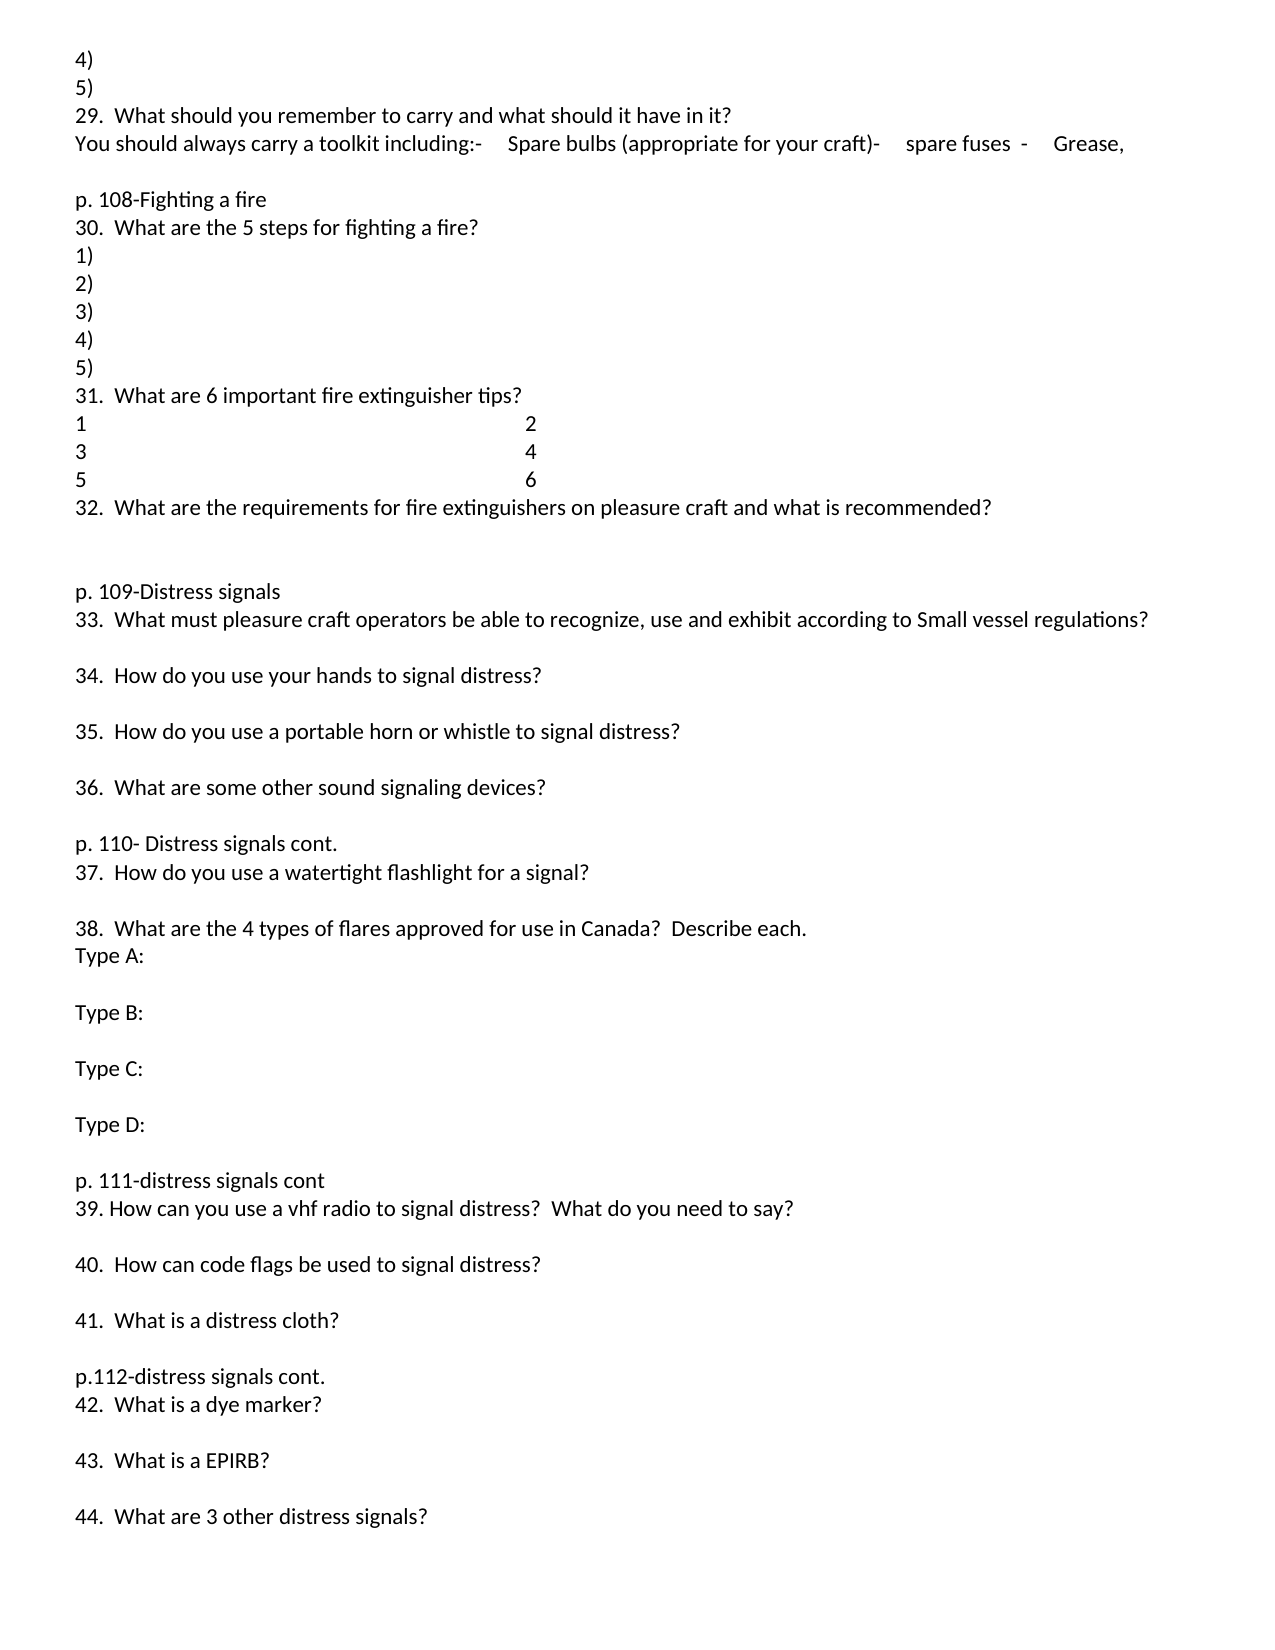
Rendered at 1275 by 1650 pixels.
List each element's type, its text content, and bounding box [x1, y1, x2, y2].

text 44. What are 3 other distress signals? [75, 1502, 1200, 1530]
text p. 110- Distress signals cont. [75, 829, 1200, 858]
text 37. How do you use a watertight flashlight for a signal? [75, 858, 1200, 886]
text 40. How can code flags be used to signal distress? [75, 1250, 1200, 1278]
text 5) [75, 73, 1200, 101]
text Type D: [75, 1110, 1200, 1138]
text 4) [75, 45, 1200, 73]
text 34. How do you use your hands to signal distress? [75, 661, 1200, 689]
text Type B: [75, 998, 1200, 1026]
text 29. What should you remember to carry and what should it have in it? [75, 101, 1200, 129]
text 38. What are the 4 types of flares approved for use in Canada? Describe each. [75, 914, 1200, 942]
text 31. What are 6 important fire extinguisher tips? [75, 381, 1200, 409]
text 4) [75, 325, 1200, 353]
text 36. What are some other sound signaling devices? [75, 773, 1200, 802]
text p.112-distress signals cont. [75, 1362, 1200, 1390]
text 2) [75, 269, 1200, 297]
text 1 2 [75, 409, 1200, 437]
text You should always carry a toolkit including:- Spare bulbs (appropriate for your craft)- spare fuses - Grease, [75, 129, 1200, 157]
text 5 6 [75, 465, 1200, 493]
text 41. What is a distress cloth? [75, 1306, 1200, 1334]
text 33. What must pleasure craft operators be able to recognize, use and exhibit according to Small vessel regulations? [75, 605, 1200, 633]
text 42. What is a dye marker? [75, 1390, 1200, 1418]
text 3 4 [75, 437, 1200, 465]
text p. 109-Distress signals [75, 577, 1200, 605]
text 35. How do you use a portable horn or whistle to signal distress? [75, 717, 1200, 746]
text 5) [75, 353, 1200, 381]
text Type C: [75, 1054, 1200, 1082]
text 30. What are the 5 steps for fighting a fire? [75, 213, 1200, 241]
text Type A: [75, 942, 1200, 970]
text 32. What are the requirements for fire extinguishers on pleasure craft and what is recommended? [75, 493, 1200, 521]
text 39. How can you use a vhf radio to signal distress? What do you need to say? [75, 1194, 1200, 1222]
text 1) [75, 241, 1200, 269]
text p. 108-Fighting a fire [75, 185, 1200, 213]
text p. 111-distress signals cont [75, 1166, 1200, 1194]
text 3) [75, 297, 1200, 325]
text 43. What is a EPIRB? [75, 1446, 1200, 1474]
